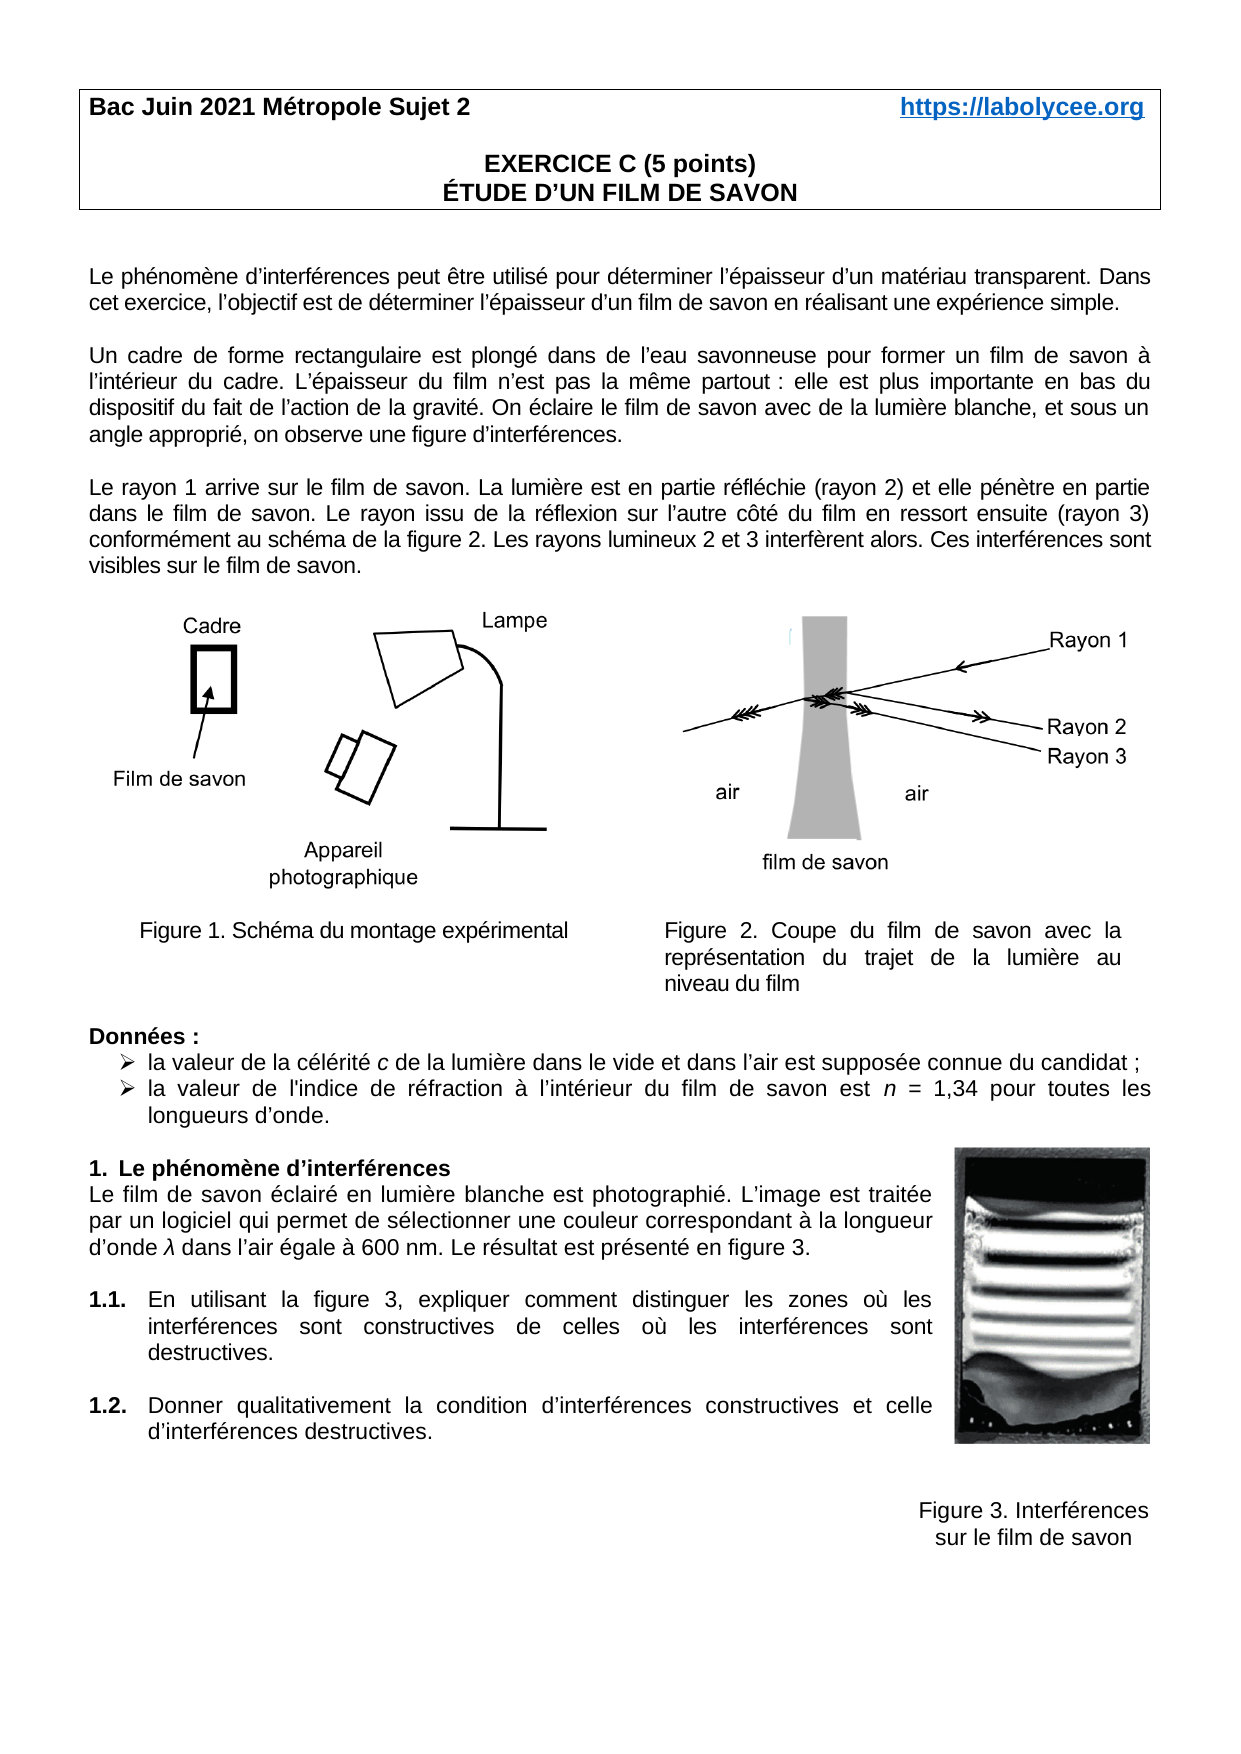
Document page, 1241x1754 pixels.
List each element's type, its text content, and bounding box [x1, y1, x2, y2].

picture [952, 1146, 1152, 1446]
picture [112, 605, 1128, 891]
text Le phénomène d’interférences peut être utilisé pour déterminer l’épaisseur d’un matériau transparent. Dans cet exercice, l’objectif est de déterminer l’épaisseur d’un film de savon en réalisant une expérience simple. [89, 263, 1152, 315]
table_header Figure 2. Coupe du film de savon avec la représentation du trajet de la lumière au niveau du film [620, 917, 1151, 996]
text 1.2. Donner qualitativement la condition d’interférences constructives et celle d’interférences destructives. [89, 1392, 952, 1444]
text EXERCICE C (5 points) [89, 149, 1152, 175]
text Le film de savon éclairé en lumière blanche est photographié. L’image est traitée par un logiciel qui permet de sélectionner une couleur correspondant à la longueur d’onde λ dans l’air égale à 600 nm. Le résultat est présenté en figure 3. [89, 1181, 952, 1260]
list la valeur de la célérité c de la lumière dans le vide et dans l’air est supposée connue du candidat ; [118, 1049, 1152, 1075]
text 1.1. En utilisant la figure 3, expliquer comment distinguer les zones où les interférences sont constructives de celles où les interférences sont destructives. [89, 1286, 952, 1365]
text Données : [89, 1023, 1152, 1049]
text Bac Juin 2021 Métropole Sujet 2 https://labolycee.org [80, 90, 1160, 121]
list la valeur de l'indice de réfraction à l’intérieur du film de savon est n = 1,34 pour toutes les longueurs d’onde. [118, 1075, 1152, 1128]
text ÉTUDE d’un film de savon [80, 175, 1160, 209]
text sur le film de savon [916, 1523, 1152, 1550]
text Un cadre de forme rectangulaire est plongé dans de l’eau savonneuse pour former un film de savon à l’intérieur du cadre. L’épaisseur du film n’est pas la même partout : elle est plus importante en bas du dispositif du fait de l’action de la gravité. On éclaire le film de savon avec de la lumière blanche, et sous un angle approprié, on observe une figure d’interférences. [89, 342, 1152, 447]
text 1. Le phénomène d’interférences [89, 1154, 952, 1181]
table_header Figure 1. Schéma du montage expérimental [89, 917, 619, 996]
text Le rayon 1 arrive sur le film de savon. La lumière est en partie réfléchie (rayon 2) et elle pénètre en partie dans le film de savon. Le rayon issu de la réflexion sur l’autre côté du film en ressort ensuite (rayon 3) conformément au schéma de la figure 2. Les rayons lumineux 2 et 3 interfèrent alors. Ces interférences sont visibles sur le film de savon. [89, 473, 1152, 579]
text Figure 3. Interférences [916, 1497, 1152, 1523]
